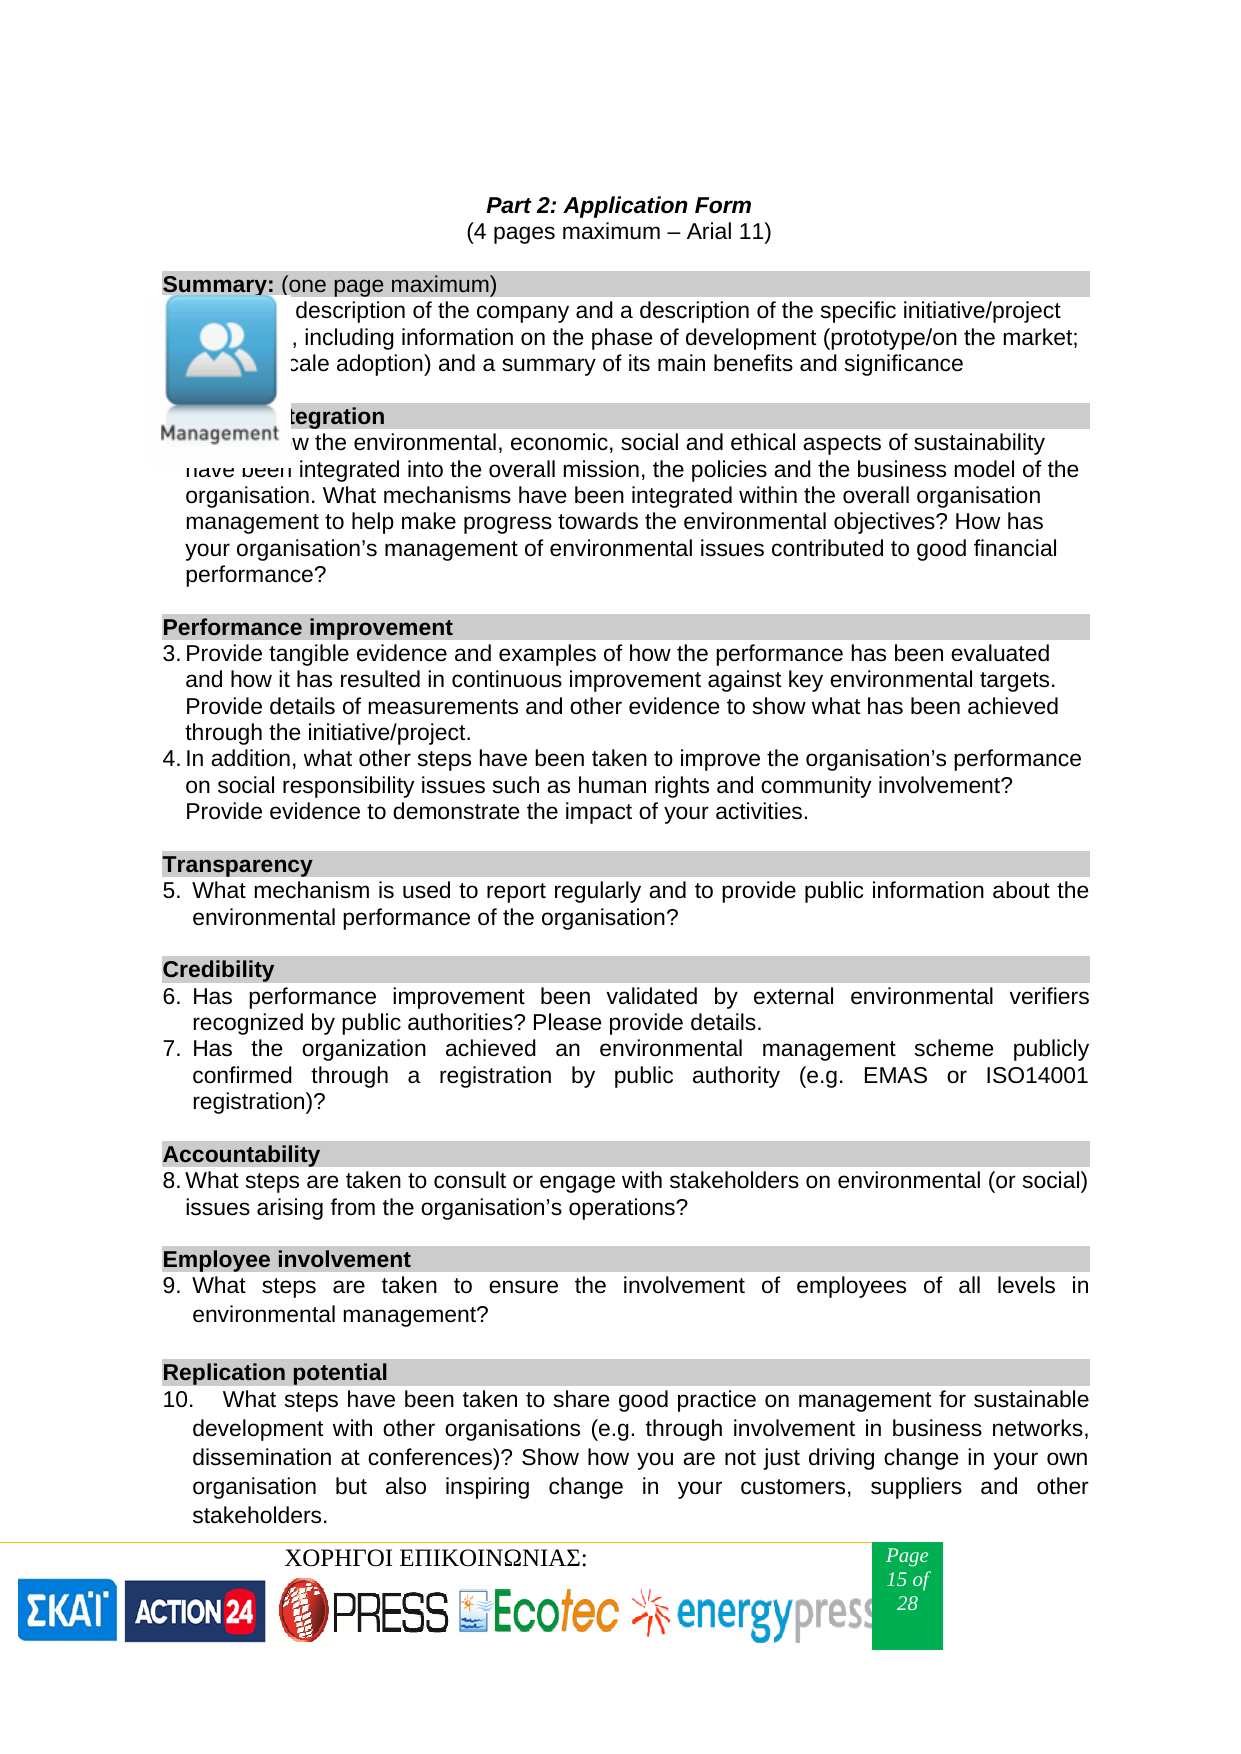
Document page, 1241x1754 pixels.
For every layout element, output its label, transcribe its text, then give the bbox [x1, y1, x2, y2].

list What mechanism is used to report regularly and to provide public information about the environmental performance of the organisation? [162, 877, 1090, 930]
list Has performance improvement been validated by external environmental verifiers recognized by public authorities? Please provide details. [162, 983, 1090, 1035]
list What steps are taken to ensure the involvement of employees of all levels in environmental management? [162, 1272, 1090, 1328]
text Accountability [162, 1141, 1090, 1167]
text Part 2: Application Form [148, 192, 1090, 218]
text Credibility [162, 956, 1090, 983]
list Provide a description of the company and a description of the specific initiative/project submitted, including information on the phase of development (prototype/on the market; pilot/full scale adoption) and a summary of its main benefits and significance [291, 297, 1090, 376]
text Replication potential [162, 1359, 1090, 1386]
list What steps are taken to consult or engage with stakeholders on environmental (or social) issues arising from the organisation’s operations? [162, 1167, 1090, 1220]
list Explain how the environmental, economic, social and ethical aspects of sustainability have been integrated into the overall mission, the policies and the business model of the organisation. What mechanisms have been integrated within the overall organisation management to help make progress towards the environmental objectives? How has your organisation’s management of environmental issues contributed to good financial performance? [162, 429, 1090, 587]
text Summary: (one page maximum) [162, 271, 1090, 297]
text Performance improvement [162, 614, 1090, 640]
text Strategic Integration [291, 403, 1090, 429]
list Provide tangible evidence and examples of how the performance has been evaluated and how it has resulted in continuous improvement against key environmental targets. Provide details of measurements and other evidence to show what has been achieved through the initiative/project. [162, 640, 1090, 745]
list Has the organization achieved an environmental management scheme publicly confirmed through a registration by public authority (e.g. EMAS or ISO14001 registration)? [162, 1035, 1090, 1114]
list What steps have been taken to share good practice on management for sustainable development with other organisations (e.g. through involvement in business networks, dissemination at conferences)? Show how you are not just driving change in your own organisation but also inspiring change in your customers, suppliers and other stakeholders. [162, 1386, 1090, 1528]
text (4 pages maximum – Arial 11) [148, 218, 1090, 245]
text Employee involvement [162, 1246, 1090, 1272]
picture [11, 1571, 872, 1650]
picture [147, 295, 291, 468]
list In addition, what other steps have been taken to improve the organisation’s performance on social responsibility issues such as human rights and community involvement? Provide evidence to demonstrate the impact of your activities. [162, 745, 1090, 824]
text Transparency [162, 851, 1090, 877]
